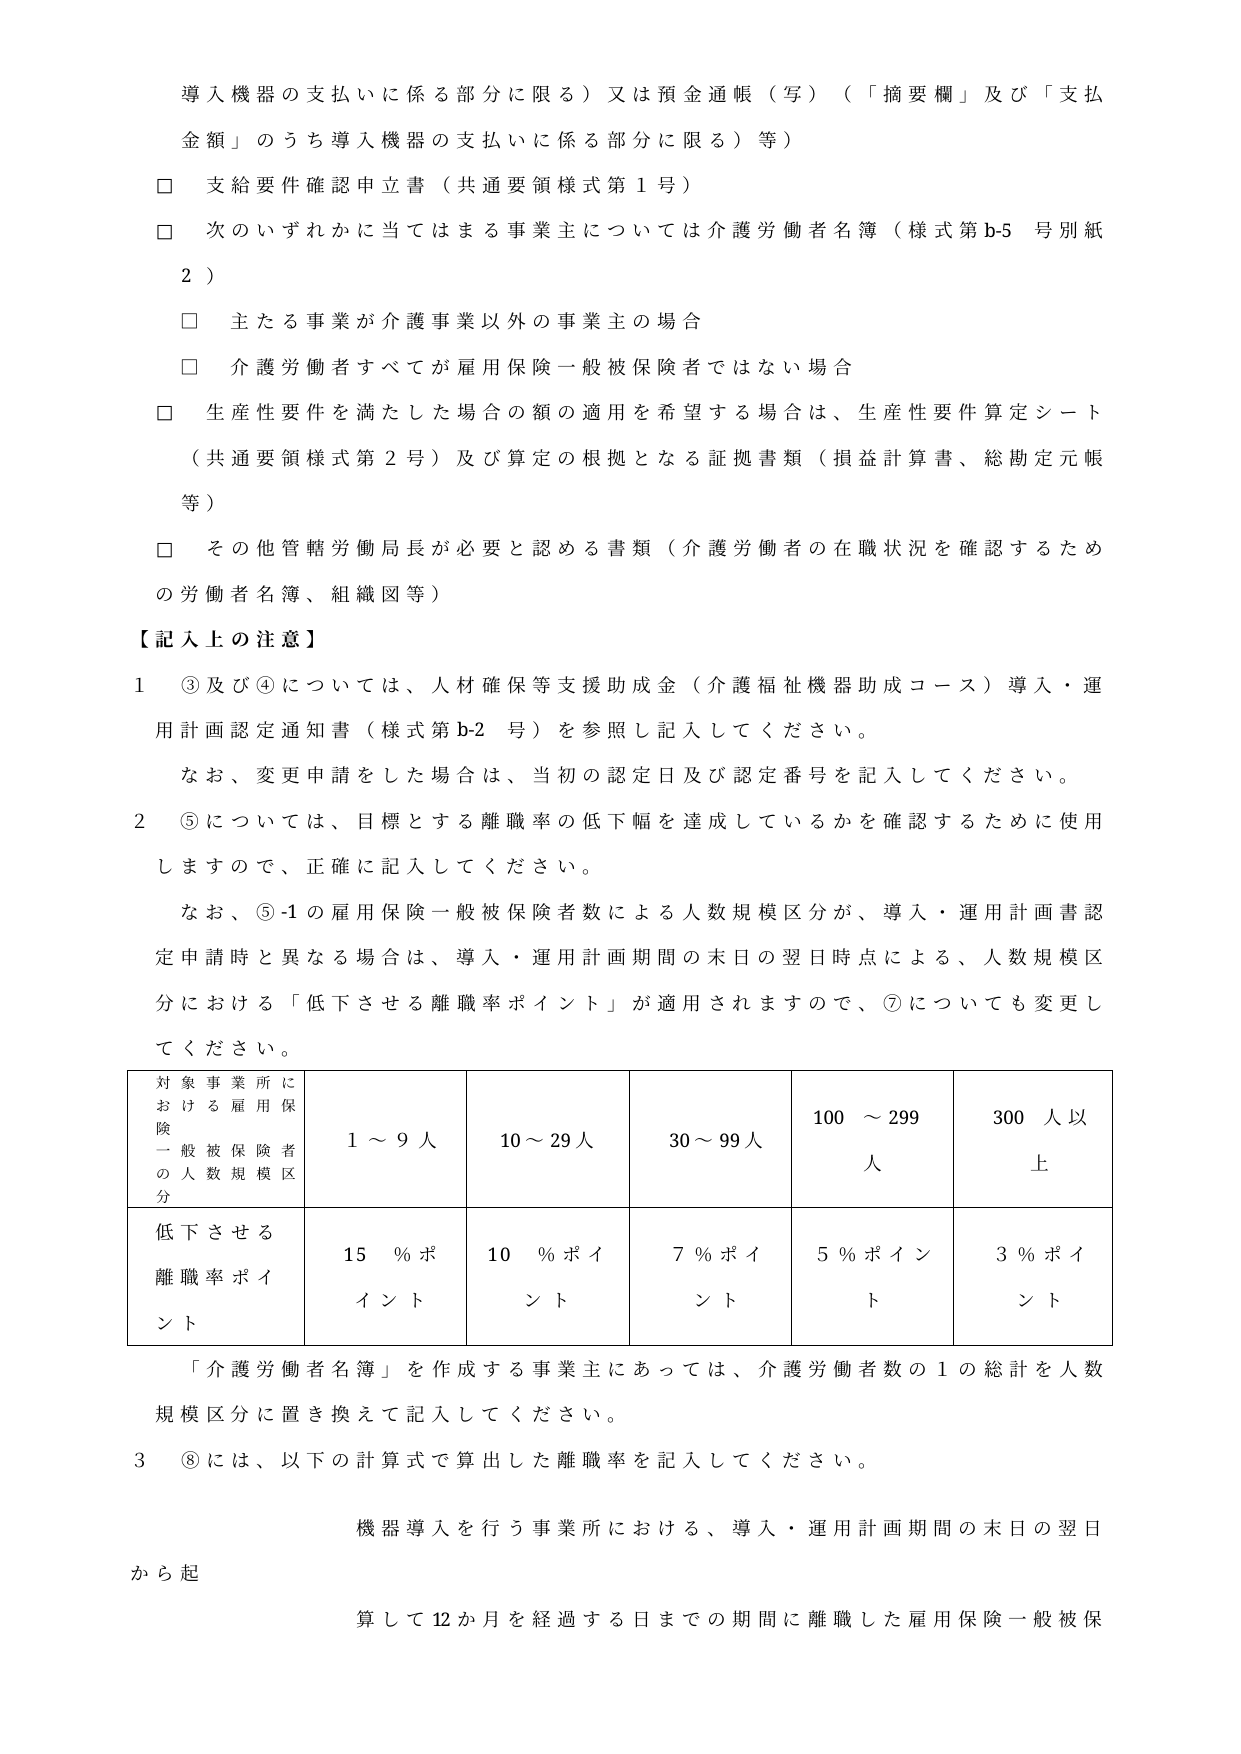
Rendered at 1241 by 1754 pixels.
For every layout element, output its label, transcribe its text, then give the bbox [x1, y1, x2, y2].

table_header 10～29人 [467, 1071, 629, 1207]
table_cell 15％ポイント [305, 1208, 466, 1344]
table_header 100～299人 [792, 1071, 953, 1207]
text □ その他管轄労働局長が必要と認める書類（介護労働者の在職状況を確認するための労働者名簿、組織図等） [153, 525, 1109, 616]
text 【記入上の注意】 [131, 616, 1109, 661]
text □ 支給要件確認申立書（共通要領様式第１号） [153, 162, 1109, 207]
table_header 300人以上 [954, 1071, 1112, 1207]
table_cell 10％ポイント [467, 1208, 629, 1344]
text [131, 1595, 1109, 1641]
text □ 次のいずれかに当てはまる事業主については介護労働者名簿（様式第b-5号別紙2） [153, 207, 1109, 298]
text □ 生産性要件を満たした場合の額の適用を希望する場合は、生産性要件算定シート（共通要領様式第２号）及び算定の根拠となる証拠書類（損益計算書、総勘定元帳等） [153, 389, 1109, 525]
text 「介護労働者名簿」を作成する事業主にあっては、介護労働者数の１の総計を人数規模区分に置き換えて記入してください。 [153, 1346, 1109, 1436]
table_cell ３％ポイント [954, 1208, 1112, 1344]
text 機器導入を行う事業所における、導入・運用計画期間の末日の翌日から起 [131, 1504, 1109, 1595]
table_header 対象事業所における雇用保険 一般被保険者の人数規模区分 [128, 1071, 304, 1207]
table_header １～９人 [305, 1071, 466, 1207]
text ３ ⑧には、以下の計算式で算出した離職率を記入してください。 [131, 1436, 1109, 1482]
table_header 30～99人 [630, 1071, 791, 1207]
text １ ③及び④については、人材確保等支援助成金（介護福祉機器助成コース）導入・運用計画認定通知書（様式第b-2号）を参照し記入してください。 [131, 661, 1109, 752]
table_cell 低下させる離職率ポイント [128, 1208, 304, 1344]
text なお、変更申請をした場合は、当初の認定日及び認定番号を記入してください。 [131, 752, 1109, 797]
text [153, 71, 1109, 162]
text □ 主たる事業が介護事業以外の事業主の場合 [153, 298, 1109, 343]
text □ 介護労働者すべてが雇用保険一般被保険者ではない場合 [153, 343, 1109, 389]
table_cell ５％ポイント [792, 1208, 953, 1344]
text ２ ⑤については、目標とする離職率の低下幅を達成しているかを確認するために使用しますので、正確に記入してください。 [131, 797, 1109, 888]
table_cell ７％ポイント [630, 1208, 791, 1344]
text なお、⑤-1の雇用保険一般被保険者数による人数規模区分が、導入・運用計画書認定申請時と異なる場合は、導入・運用計画期間の末日の翌日時点による、人数規模区分における「低下させる離職率ポイント」が適用されますので、⑦についても変更してください。 [131, 888, 1109, 1070]
